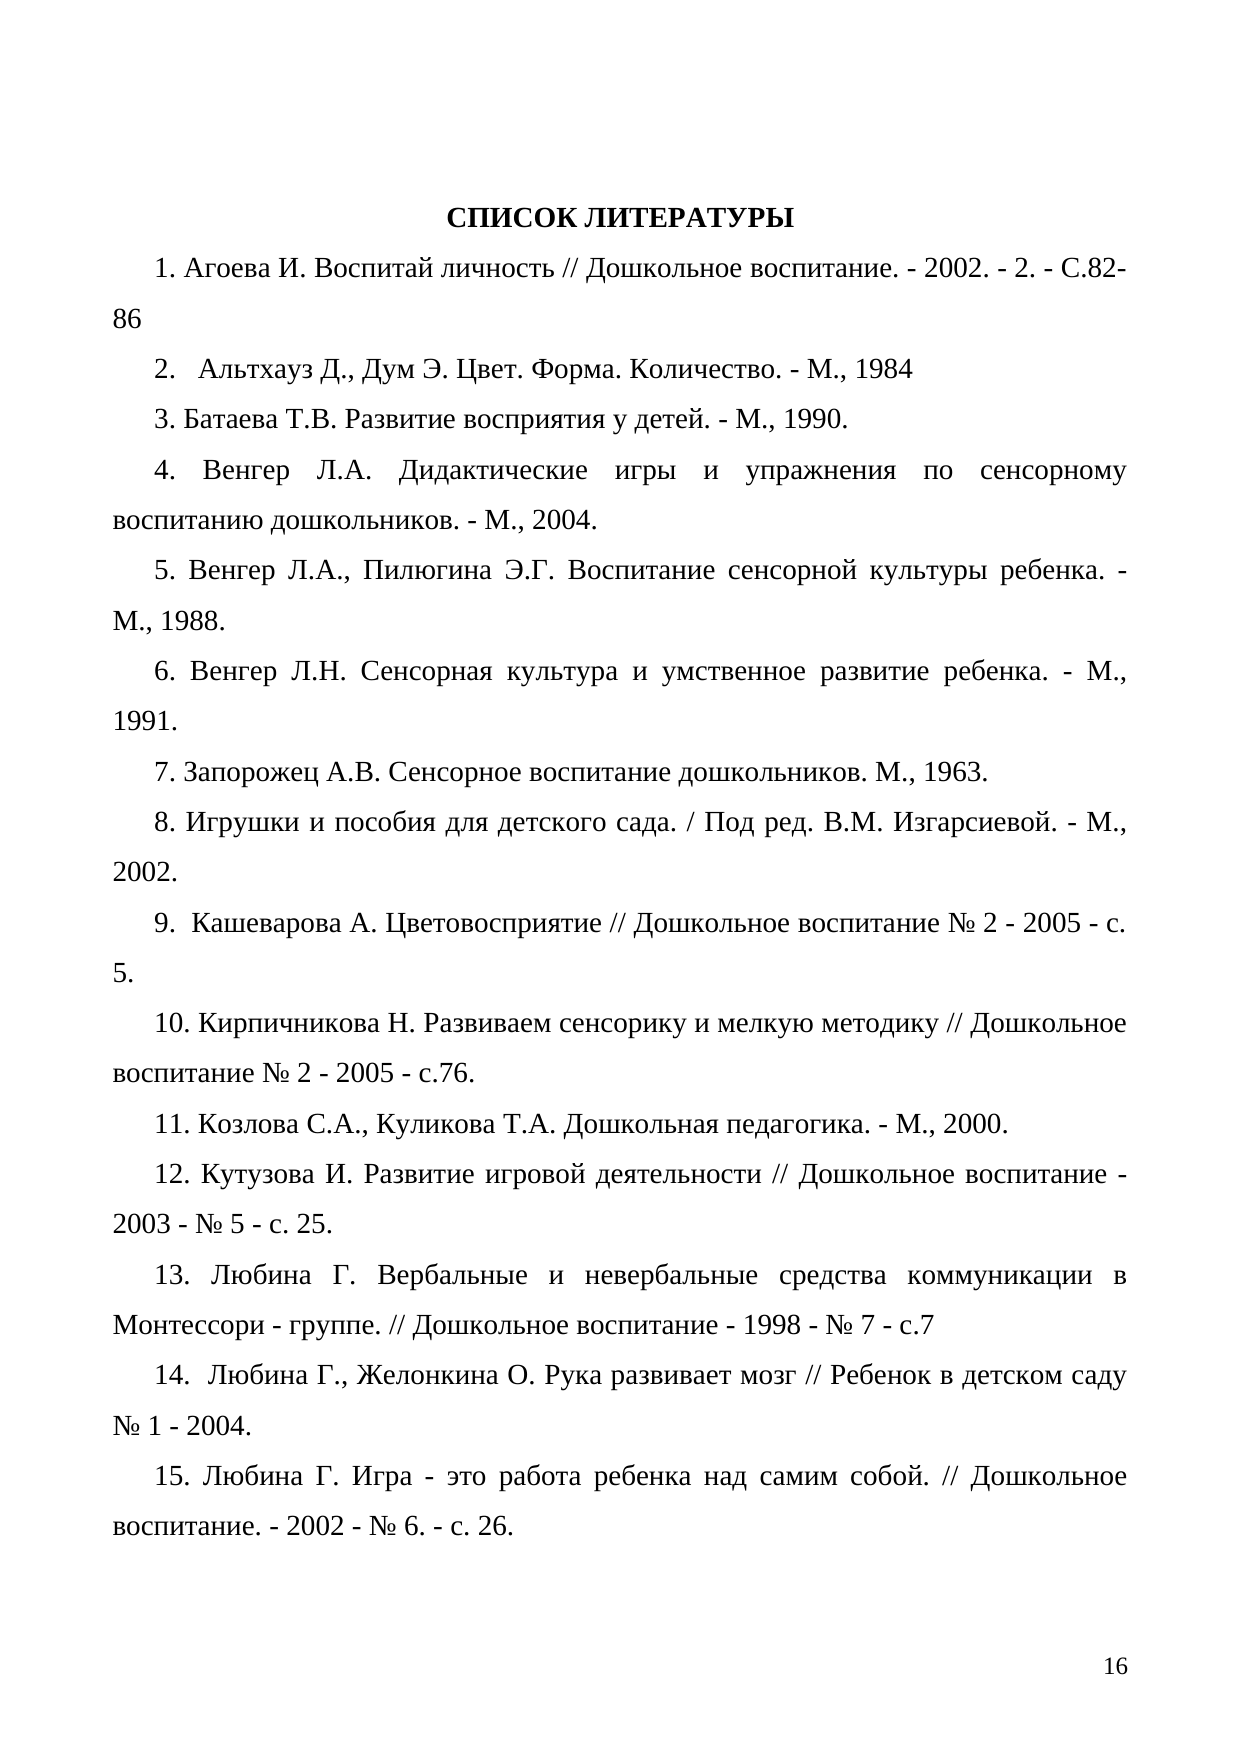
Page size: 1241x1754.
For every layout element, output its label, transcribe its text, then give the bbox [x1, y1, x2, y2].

text 13. Любина Г. Вербальные и невербальные средства коммуникации в Монтессори - группе. // Дошкольное воспитание - 1998 - № 7 - с.7 [112, 1257, 1128, 1341]
text 10. Кирпичникова Н. Развиваем сенсорику и мелкую методику // Дошкольное воспитание № 2 - 2005 - с.76. [112, 1005, 1128, 1089]
text 11. Козлова С.А., Куликова Т.А. Дошкольная педагогика. - М., 2000. [112, 1106, 1128, 1139]
text 12. Кутузова И. Развитие игровой деятельности // Дошкольное воспитание - 2003 - № 5 - с. 25. [112, 1156, 1128, 1240]
text 14. Любина Г., Желонкина О. Рука развивает мозг // Ребенок в детском саду № 1 - 2004. [112, 1357, 1128, 1441]
text 1. Агоева И. Воспитай личность // Дошкольное воспитание. - 2002. - 2. - С.82- 86 [112, 251, 1128, 334]
text 7. Запорожец А.В. Сенсорное воспитание дошкольников. М., 1963. [112, 754, 1128, 787]
text 4. Венгер Л.А. Дидактические игры и упражнения по сенсорному воспитанию дошкольников. - М., 2004. [112, 452, 1128, 536]
text 9. Кашеварова А. Цветовосприятие // Дошкольное воспитание № 2 - 2005 - с. 5. [112, 905, 1128, 988]
text 6. Венгер Л.Н. Сенсорная культура и умственное развитие ребенка. - М., 1991. [112, 653, 1128, 737]
text 15. Любина Г. Игра - это работа ребенка над самим собой. // Дошкольное воспитание. - 2002 - № 6. - с. 26. [112, 1458, 1128, 1542]
text 8. Игрушки и пособия для детского сада. / Под ред. В.М. Изгарсиевой. - М., 2002. [112, 804, 1128, 888]
text СПИСОК ЛИТЕРАТУРЫ [112, 200, 1128, 234]
text 5. Венгер Л.А., Пилюгина Э.Г. Воспитание сенсорной культуры ребенка. - М., 1988. [112, 552, 1128, 636]
text 3. Батаева Т.В. Развитие восприятия у детей. - М., 1990. [112, 402, 1128, 435]
text 2. Альтхауз Д., Дум Э. Цвет. Форма. Количество. - М., 1984 [112, 351, 1128, 385]
